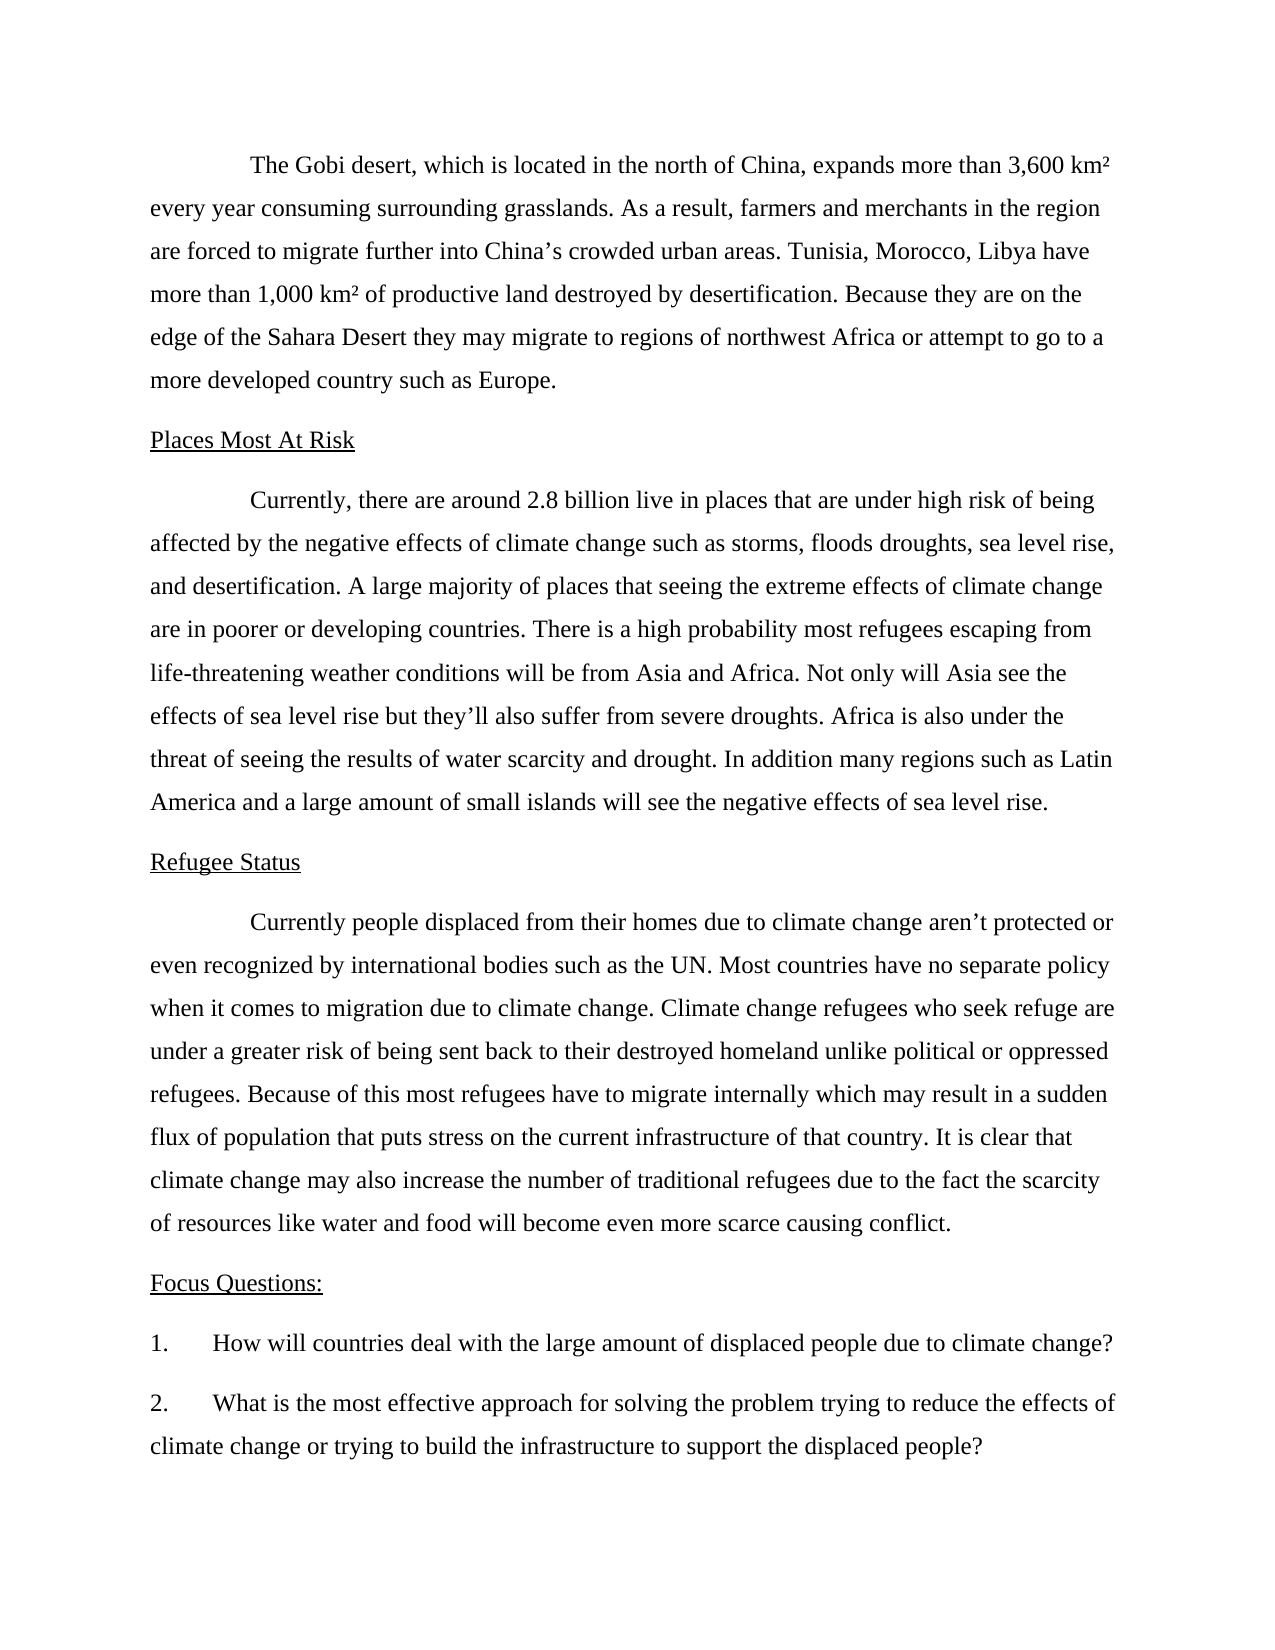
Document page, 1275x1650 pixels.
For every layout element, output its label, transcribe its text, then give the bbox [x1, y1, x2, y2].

text Focus Questions: [150, 1268, 1125, 1297]
text The Gobi desert, which is located in the north of China, expands more than 3,600 km² every year consuming surrounding grasslands. As a result, farmers and merchants in the region are forced to migrate further into China’s crowded urban areas. Tunisia, Morocco, Libya have more than 1,000 km² of productive land destroyed by desertification. Because they are on the edge of the Sahara Desert they may migrate to regions of northwest Africa or attempt to go to a more developed country such as Europe. [150, 150, 1125, 394]
text 1. How will countries deal with the large amount of displaced people due to climate change? [150, 1328, 1125, 1357]
text Places Most At Risk [150, 425, 1125, 454]
text Currently, there are around 2.8 billion live in places that are under high risk of being affected by the negative effects of climate change such as storms, floods droughts, sea level rise, and desertification. A large majority of places that seeing the extreme effects of climate change are in poorer or developing countries. There is a high probability most refugees escaping from life-threatening weather conditions will be from Asia and Africa. Not only will Asia see the effects of sea level rise but they’ll also suffer from severe droughts. Africa is also under the threat of seeing the results of water scarcity and drought. In addition many regions such as Latin America and a large amount of small islands will see the negative effects of sea level rise. [150, 485, 1125, 816]
text Refugee Status [150, 847, 1125, 876]
text 2. What is the most effective approach for solving the problem trying to reduce the effects of climate change or trying to build the infrastructure to support the displaced people? [150, 1388, 1125, 1460]
text Currently people displaced from their homes due to climate change aren’t protected or even recognized by international bodies such as the UN. Most countries have no separate policy when it comes to migration due to climate change. Climate change refugees who seek refuge are under a greater risk of being sent back to their destroyed homeland unlike political or oppressed refugees. Because of this most refugees have to migrate internally which may result in a sudden flux of population that puts stress on the current infrastructure of that country. It is clear that climate change may also increase the number of traditional refugees due to the fact the scarcity of resources like water and food will become even more scarce causing conflict. [150, 907, 1125, 1237]
